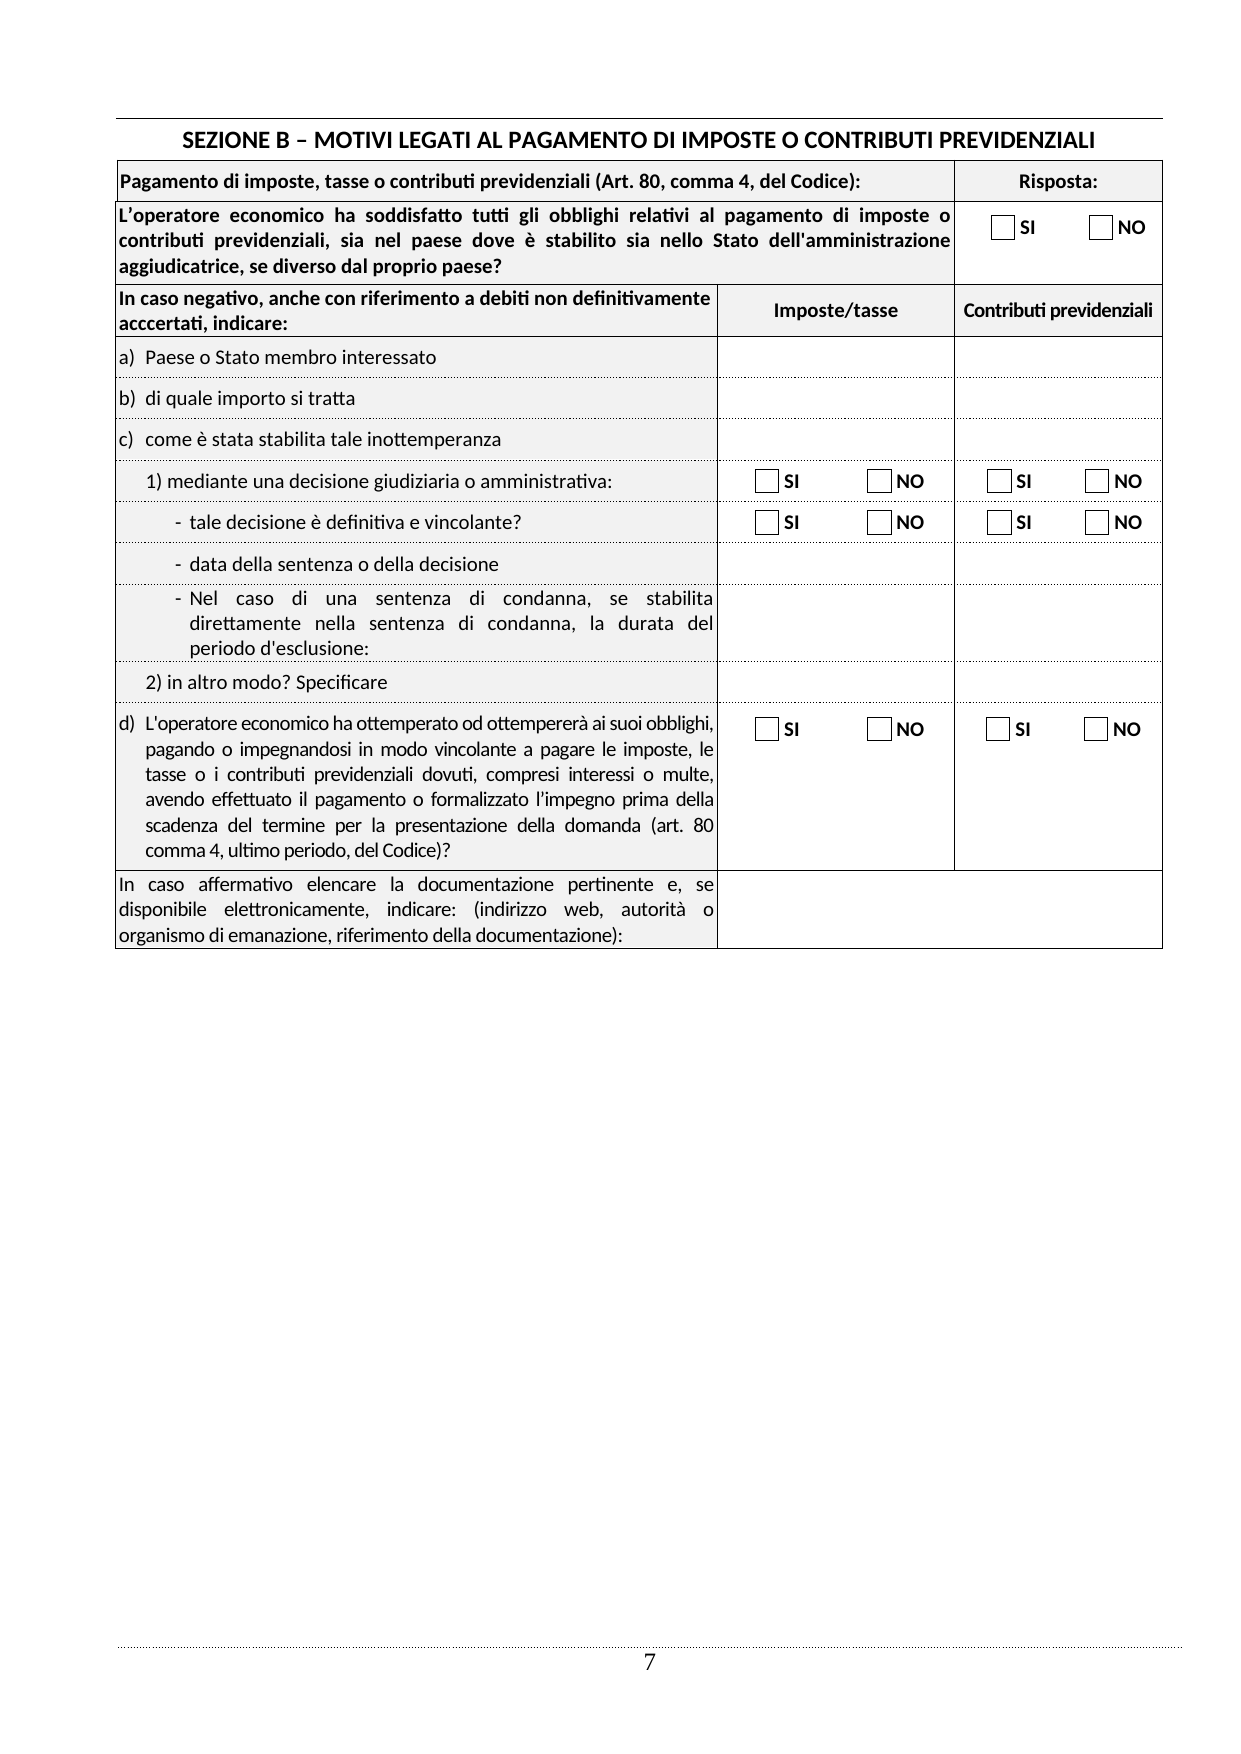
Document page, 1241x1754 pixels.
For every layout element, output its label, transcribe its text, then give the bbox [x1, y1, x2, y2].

table_cell NO [836, 460, 954, 501]
table_cell [955, 661, 1162, 702]
table_cell 2) in altro modo? Specificare [116, 661, 717, 702]
table_cell [955, 337, 1162, 377]
table_cell NO [1064, 460, 1162, 501]
table_cell [718, 377, 954, 418]
table_cell NO [836, 702, 954, 870]
table_cell [718, 661, 954, 702]
table_cell SI [955, 501, 1063, 542]
table_cell Contributi previdenziali [955, 285, 1162, 336]
table_cell [955, 418, 1162, 459]
table_cell [718, 584, 954, 661]
table_cell Pagamento di imposte, tasse o contributi previdenziali (Art. 80, comma 4, del Codice): [118, 161, 954, 201]
table_cell c) come è stata stabilita tale inottemperanza [116, 418, 717, 459]
table_cell SI [955, 202, 1071, 284]
table_cell [955, 542, 1162, 584]
table_cell 1) mediante una decisione giudiziaria o amministrativa: [116, 460, 717, 501]
table_cell [955, 377, 1162, 418]
table_cell [718, 542, 954, 584]
table_cell - data della sentenza o della decisione [116, 542, 717, 584]
table_cell [955, 584, 1162, 661]
table_cell Risposta: [955, 161, 1162, 201]
table_cell In caso affermativo elencare la documentazione pertinente e, se disponibile elettronicamente, indicare: (indirizzo web, autorità o organismo di emanazione, riferimento della documentazione): [116, 871, 717, 947]
table_cell d) L'operatore economico ha ottemperato od ottempererà ai suoi obblighi, pagando o impegnandosi in modo vincolante a pagare le imposte, le tasse o i contributi previdenziali dovuti, compresi interessi o multe, avendo effettuato il pagamento o formalizzato l’impegno prima della scadenza del termine per la presentazione della domanda (art. 80 comma 4, ultimo periodo, del Codice)? [116, 702, 717, 870]
table_cell SI [718, 460, 836, 501]
table_cell SI [718, 702, 836, 870]
table_cell NO [836, 501, 954, 542]
table_cell - Nel caso di una sentenza di condanna, se stabilita direttamente nella sentenza di condanna, la durata del periodo d'esclusione: [116, 584, 717, 661]
table_cell L’operatore economico ha soddisfatto tutti gli obblighi relativi al pagamento di imposte o contributi previdenziali, sia nel paese dove è stabilito sia nello Stato dell'amministrazione aggiudicatrice, se diverso dal proprio paese? [116, 202, 954, 284]
table_cell NO [1071, 202, 1162, 284]
table_cell Imposte/tasse [718, 285, 954, 336]
table_cell - tale decisione è definitiva e vincolante? [116, 501, 717, 542]
table_header SEZIONE B – MOTIVI LEGATI AL PAGAMENTO DI IMPOSTE O CONTRIBUTI PREVIDENZIALI [116, 119, 1162, 159]
table_cell [718, 337, 954, 377]
table_cell NO [1061, 702, 1162, 870]
table_cell NO [1064, 501, 1162, 542]
table_cell SI [955, 702, 1061, 870]
table_cell SI [955, 460, 1063, 501]
table_cell b) di quale importo si tratta [116, 377, 717, 418]
table_cell In caso negativo, anche con riferimento a debiti non definitivamente acccertati, indicare: [116, 285, 717, 336]
table_cell [718, 418, 954, 459]
table_cell [718, 871, 1162, 947]
table_cell a) Paese o Stato membro interessato [116, 337, 717, 377]
table_cell SI [718, 501, 836, 542]
